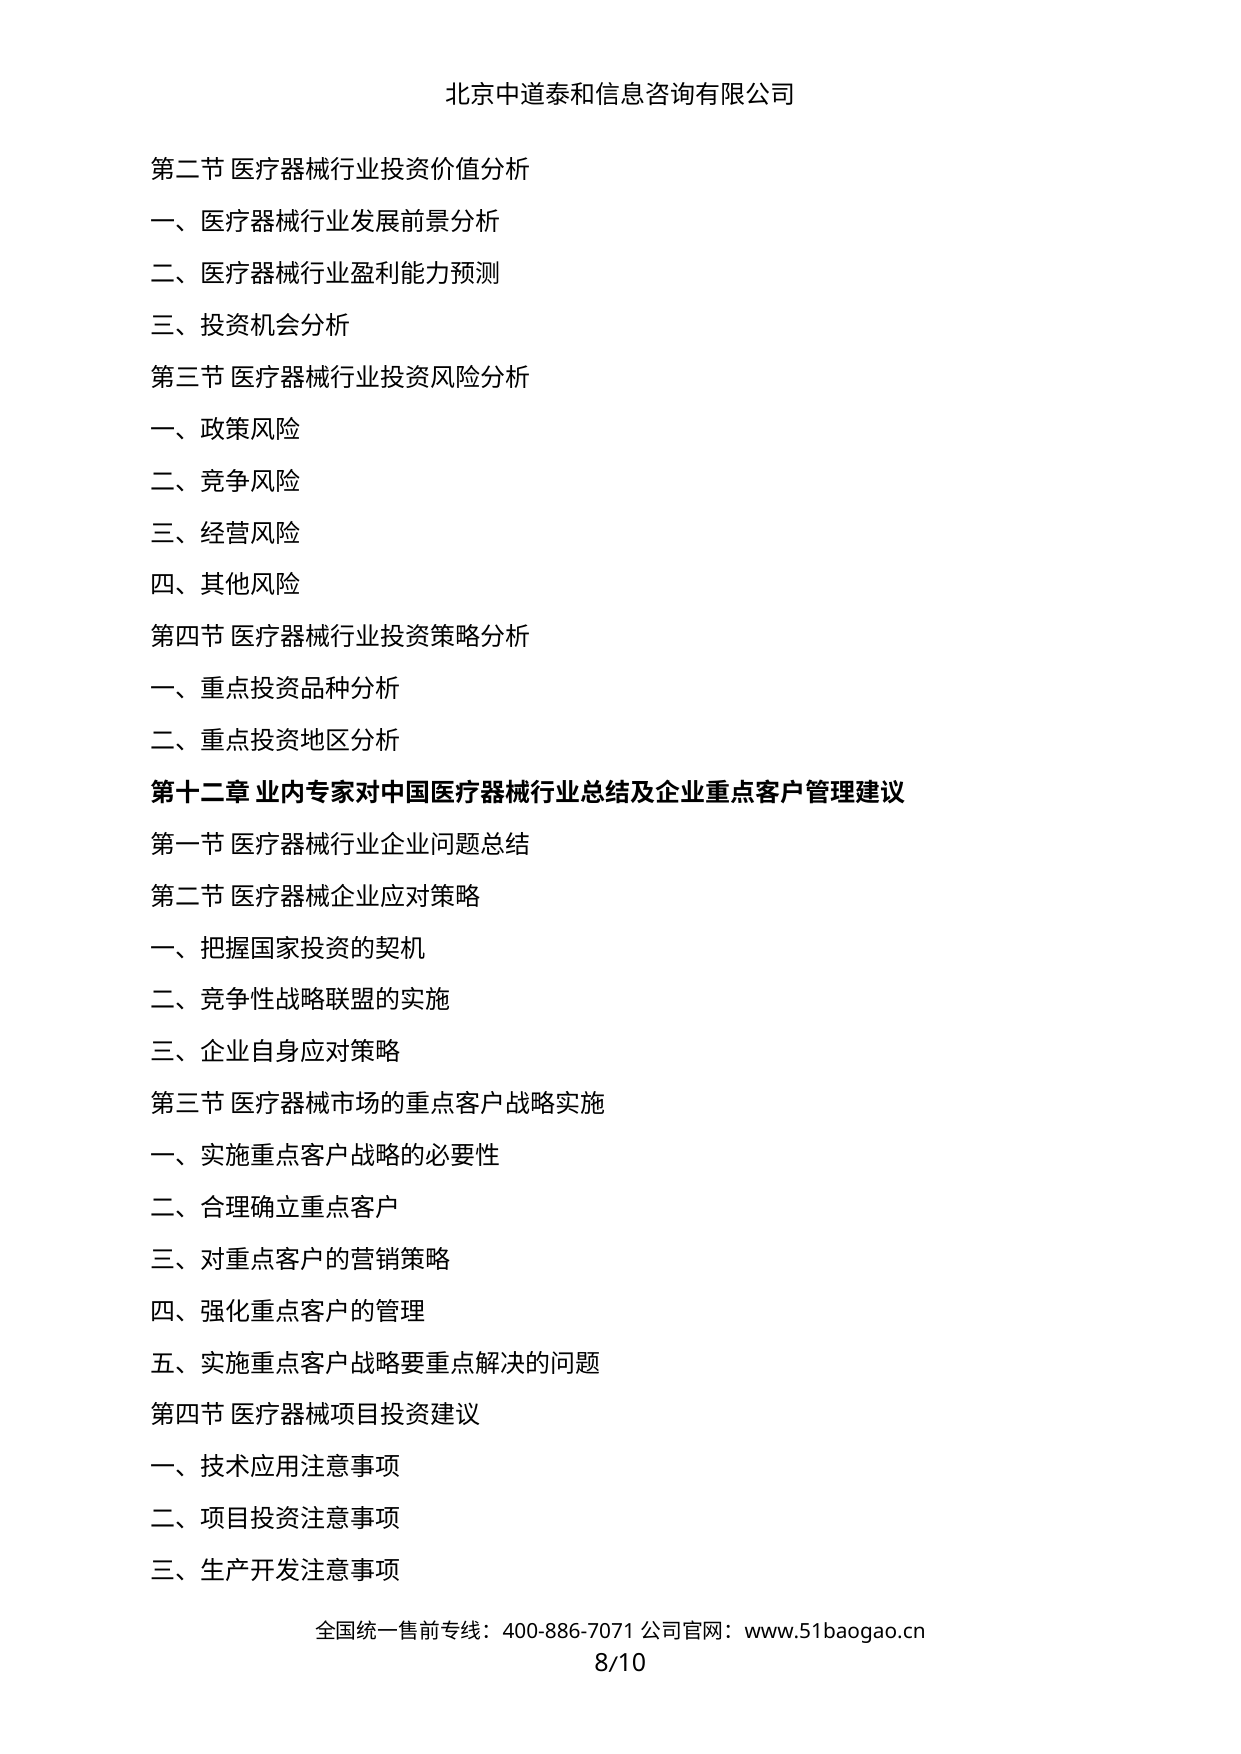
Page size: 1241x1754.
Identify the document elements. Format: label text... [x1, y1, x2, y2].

text 二、重点投资地区分析 [150, 721, 1090, 757]
text 一、实施重点客户战略的必要性 [150, 1136, 1090, 1172]
text 三、生产开发注意事项 [150, 1551, 1090, 1587]
text 一、技术应用注意事项 [150, 1447, 1090, 1483]
text 第二节 医疗器械行业投资价值分析 [150, 150, 1090, 186]
text 三、经营风险 [150, 513, 1090, 549]
text 一、医疗器械行业发展前景分析 [150, 202, 1090, 238]
text 第十二章 业内专家对中国医疗器械行业总结及企业重点客户管理建议 [150, 772, 1090, 809]
text 第三节 医疗器械市场的重点客户战略实施 [150, 1084, 1090, 1120]
text 三、投资机会分析 [150, 306, 1090, 342]
text 五、实施重点客户战略要重点解决的问题 [150, 1343, 1090, 1379]
text 四、其他风险 [150, 565, 1090, 601]
text 二、医疗器械行业盈利能力预测 [150, 254, 1090, 290]
text 第一节 医疗器械行业企业问题总结 [150, 824, 1090, 861]
text 二、竞争风险 [150, 461, 1090, 497]
text 二、合理确立重点客户 [150, 1187, 1090, 1224]
text 第二节 医疗器械企业应对策略 [150, 876, 1090, 912]
text 第三节 医疗器械行业投资风险分析 [150, 357, 1090, 394]
text 二、项目投资注意事项 [150, 1499, 1090, 1535]
text 第四节 医疗器械行业投资策略分析 [150, 617, 1090, 653]
text 第四节 医疗器械项目投资建议 [150, 1395, 1090, 1431]
text 三、企业自身应对策略 [150, 1032, 1090, 1068]
text 一、把握国家投资的契机 [150, 928, 1090, 964]
text 一、政策风险 [150, 409, 1090, 446]
text 三、对重点客户的营销策略 [150, 1239, 1090, 1276]
text 二、竞争性战略联盟的实施 [150, 980, 1090, 1016]
text 一、重点投资品种分析 [150, 669, 1090, 705]
text 四、强化重点客户的管理 [150, 1291, 1090, 1327]
